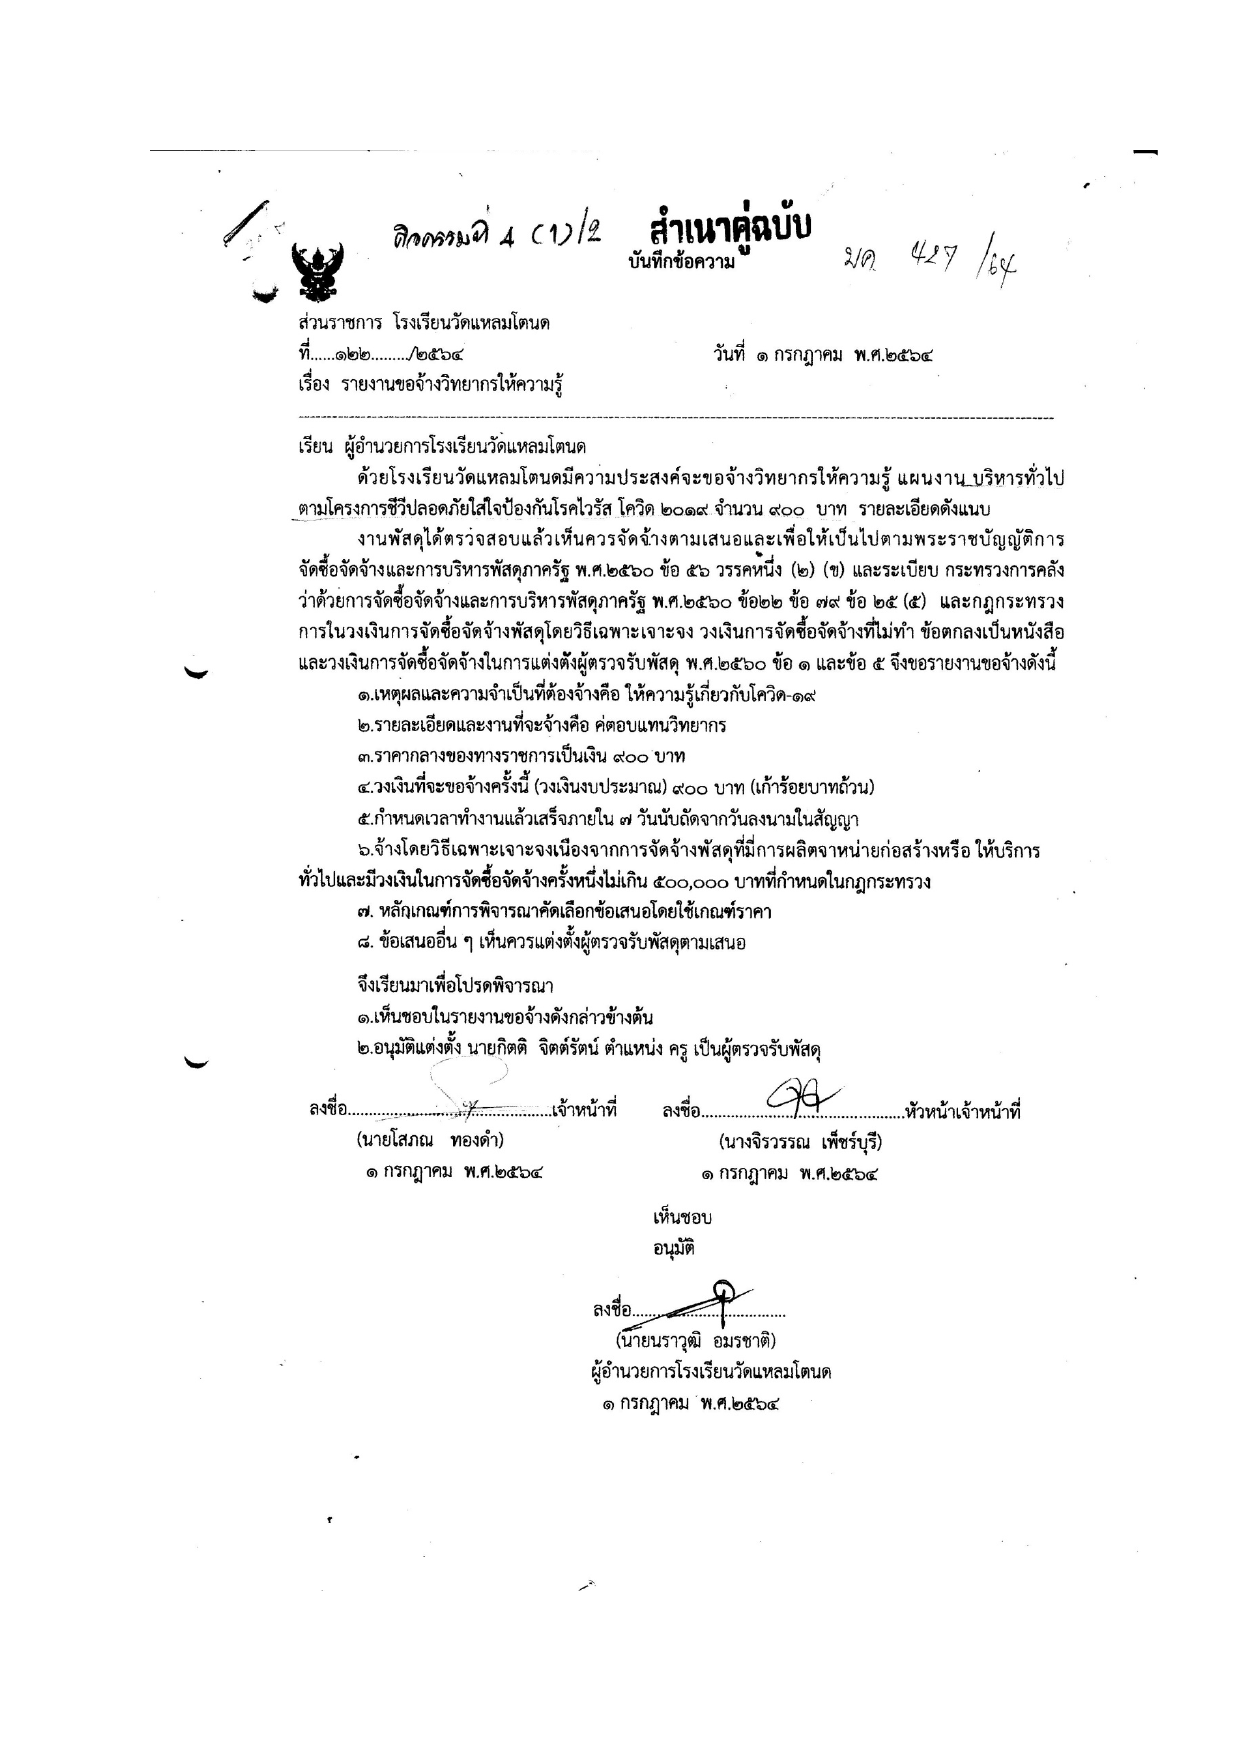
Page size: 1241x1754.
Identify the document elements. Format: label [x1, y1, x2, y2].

picture [150, 150, 1160, 1591]
